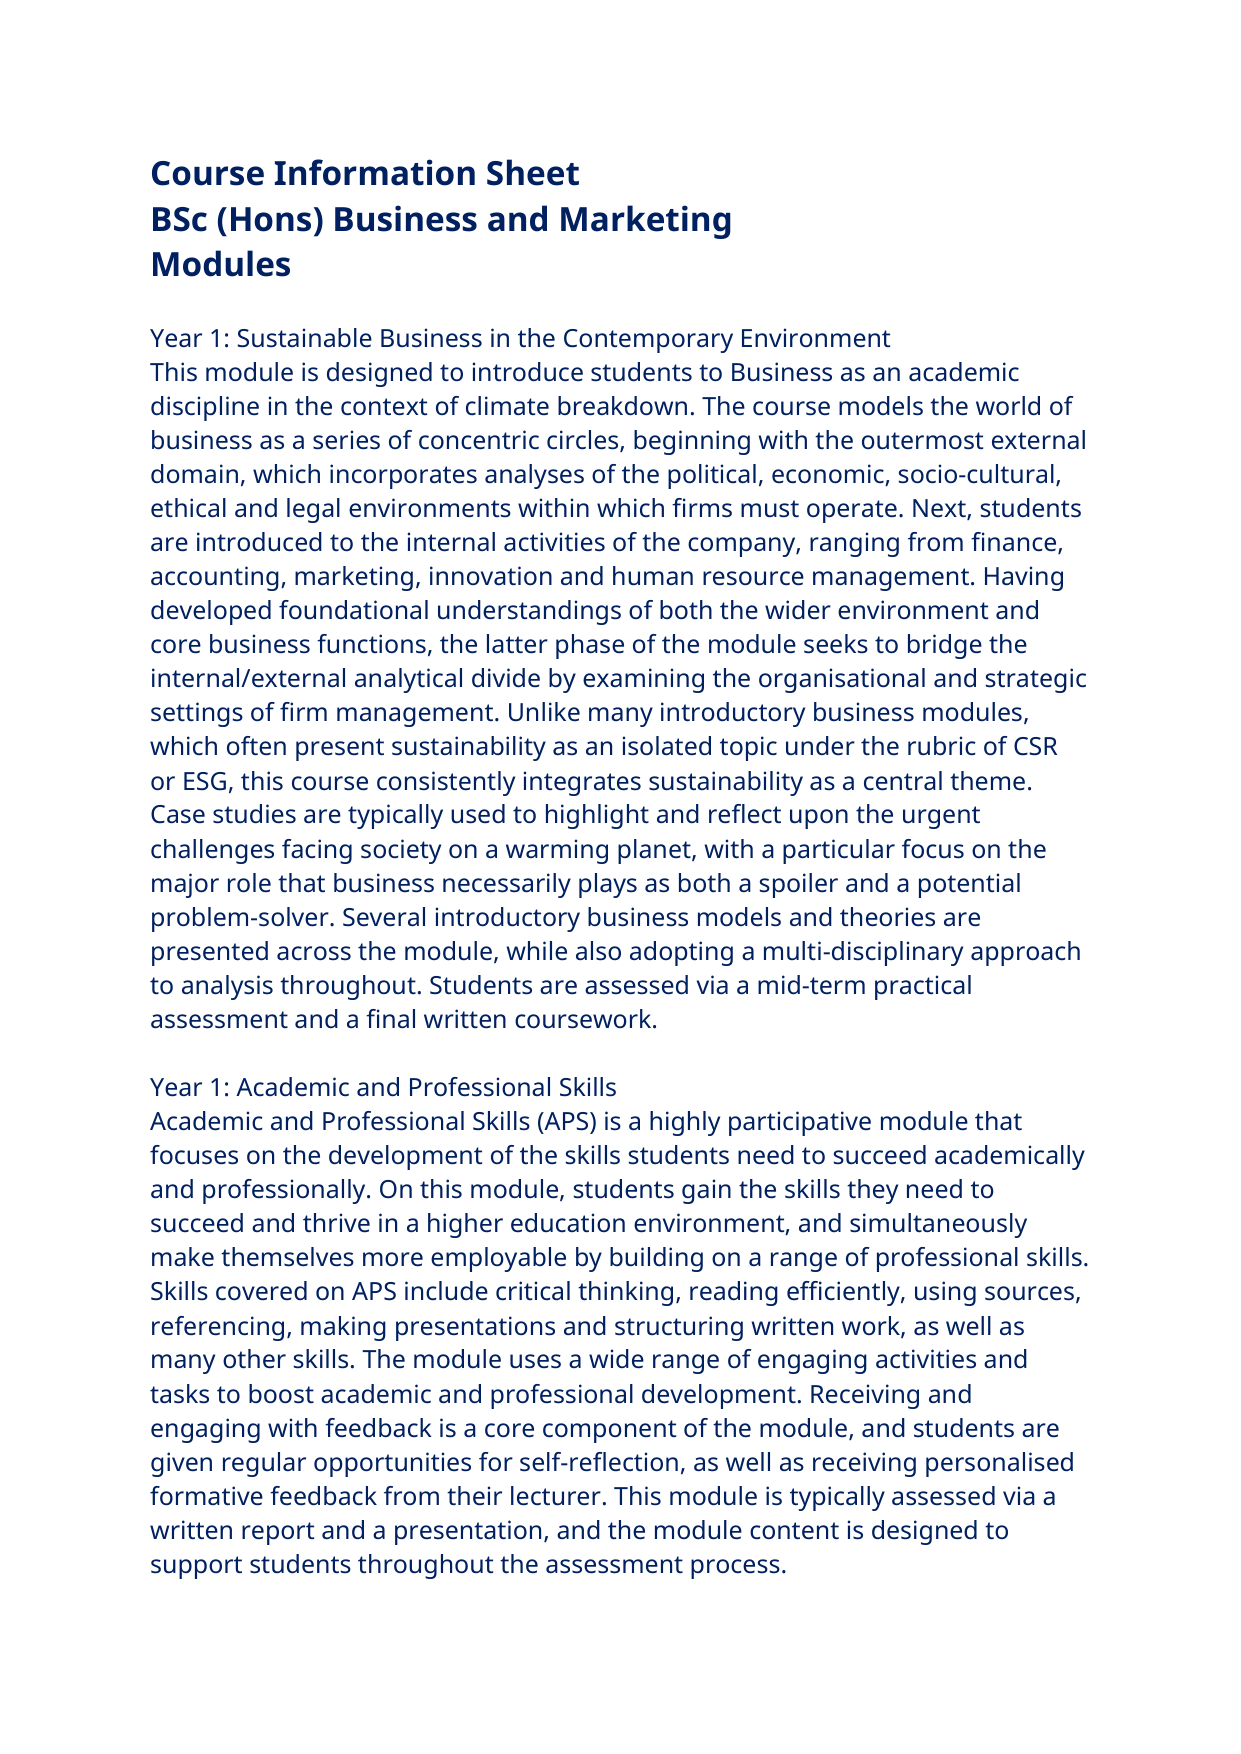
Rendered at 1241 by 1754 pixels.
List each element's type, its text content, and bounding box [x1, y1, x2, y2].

text Modules [150, 241, 1090, 286]
text Year 1: Academic and Professional Skills [150, 1070, 1090, 1104]
text Course Information Sheet [150, 150, 1090, 195]
text This module is designed to introduce students to Business as an academic discipline in the context of climate breakdown. The course models the world of business as a series of concentric circles, beginning with the outermost external domain, which incorporates analyses of the political, economic, socio-cultural, ethical and legal environments within which firms must operate. Next, students are introduced to the internal activities of the company, ranging from finance, accounting, marketing, innovation and human resource management. Having developed foundational understandings of both the wider environment and core business functions, the latter phase of the module seeks to bridge the internal/external analytical divide by examining the organisational and strategic settings of firm management. Unlike many introductory business modules, which often present sustainability as an isolated topic under the rubric of CSR or ESG, this course consistently integrates sustainability as a central theme. Case studies are typically used to highlight and reflect upon the urgent challenges facing society on a warming planet, with a particular focus on the major role that business necessarily plays as both a spoiler and a potential problem-solver. Several introductory business models and theories are presented across the module, while also adopting a multi-disciplinary approach to analysis throughout. Students are assessed via a mid-term practical assessment and a final written coursework. [150, 354, 1090, 1036]
text Academic and Professional Skills (APS) is a highly participative module that focuses on the development of the skills students need to succeed academically and professionally. On this module, students gain the skills they need to succeed and thrive in a higher education environment, and simultaneously make themselves more employable by building on a range of professional skills. Skills covered on APS include critical thinking, reading efficiently, using sources, referencing, making presentations and structuring written work, as well as many other skills. The module uses a wide range of engaging activities and tasks to boost academic and professional development. Receiving and engaging with feedback is a core component of the module, and students are given regular opportunities for self-reflection, as well as receiving personalised formative feedback from their lecturer. This module is typically assessed via a written report and a presentation, and the module content is designed to support students throughout the assessment process. [150, 1104, 1090, 1581]
text Year 1: Sustainable Business in the Contemporary Environment [150, 320, 1090, 354]
text BSc (Hons) Business and Marketing [150, 195, 1090, 241]
